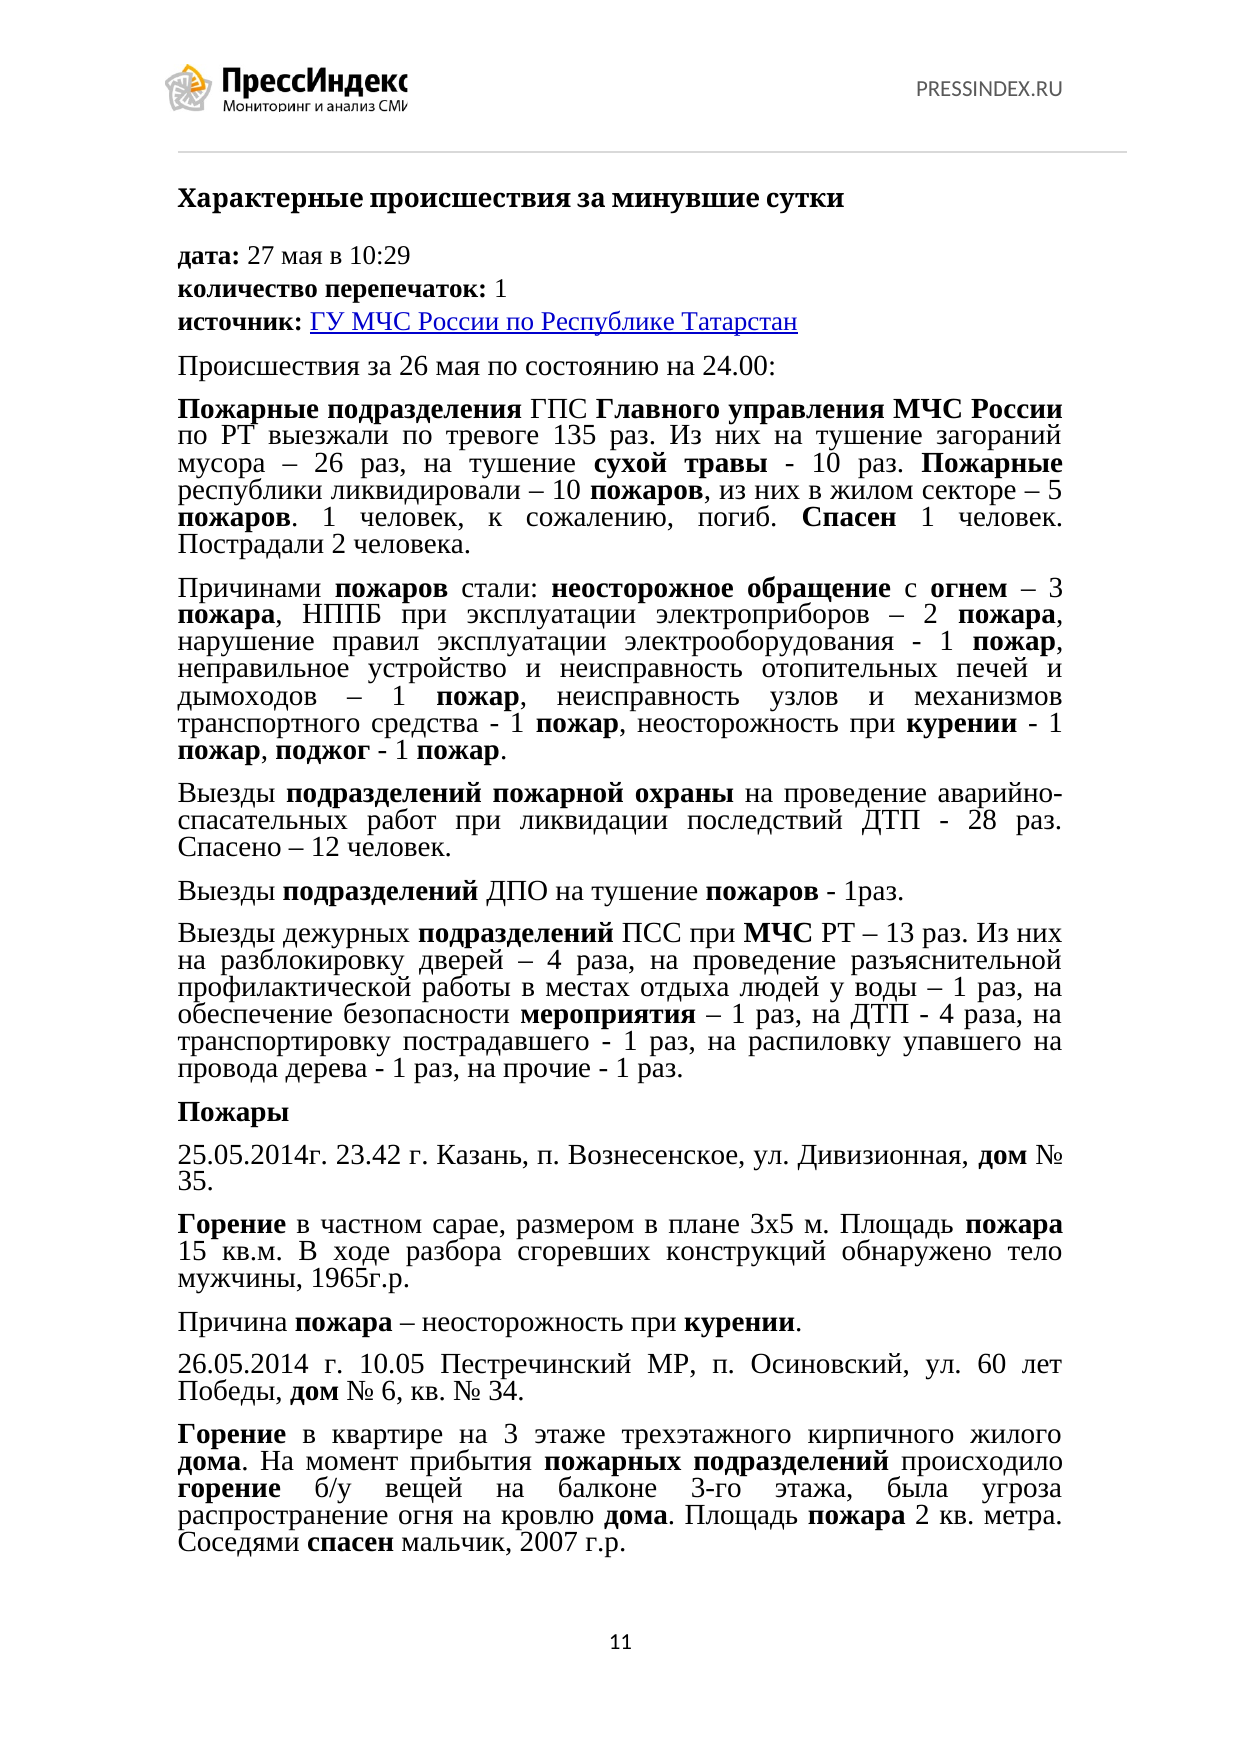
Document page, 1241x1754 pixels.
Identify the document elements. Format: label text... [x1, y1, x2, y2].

text Горение в квартире на 3 этаже трехэтажного кирпичного жилого дома. На момент прибытия пожарных подразделений происходило горение б/у вещей на балконе 3-го этажа, была угроза распространение огня на кровлю дома. Площадь пожара 2 кв. метра. Соседями спасен мальчик, 2007 г.р. [177, 1422, 1063, 1558]
text Горение в частном сарае, размером в плане 3х5 м. Площадь пожара 15 кв.м. В ходе разбора сгоревших конструкций обнаружено тело мужчины, 1965г.р. [177, 1212, 1063, 1294]
text дата: 27 мая в 10:29 количество перепечаток: 1 источник: ГУ МЧС России по Республике Татарстан [177, 239, 1063, 336]
text Пожарные подразделения ГПС Главного управления МЧС России по РТ выезжали по тревоге 135 раз. Из них на тушение загораний мусора – 26 раз, на тушение сухой травы - 10 раз. Пожарные республики ликвидировали – 10 пожаров, из них в жилом секторе – 5 пожаров. 1 человек, к сожалению, погиб. Спасен 1 человек. Пострадали 2 человека. [177, 397, 1063, 560]
text 26.05.2014 г. 10.05 Пестречинский МР, п. Осиновский, ул. 60 лет Победы, дом № 6, кв. № 34. [177, 1352, 1063, 1406]
text Выезды подразделений пожарной охраны на проведение аварийно-спасательных работ при ликвидации последствий ДТП - 28 раз. Спасено – 12 человек. [177, 781, 1063, 863]
text Причина пожара – неосторожность при курении. [177, 1309, 1063, 1336]
text Выезды подразделений ДПО на тушение пожаров - 1раз. [177, 878, 1063, 905]
text 25.05.2014г. 23.42 г. Казань, п. Вознесенское, ул. Дивизионная, дом № 35. [177, 1142, 1063, 1197]
text Выезды дежурных подразделений ПСС при МЧС РТ – 13 раз. Из них на разблокировку дверей – 4 раза, на проведение разъяснительной профилактической работы в местах отдыха людей у воды – 1 раз, на обеспечение безопасности мероприятия – 1 раз, на ДТП - 4 раза, на транспортировку пострадавшего - 1 раз, на распиловку упавшего на провода дерева - 1 раз, на прочие - 1 раз. [177, 921, 1063, 1084]
picture [163, 64, 408, 111]
text Происшествия за 26 мая по состоянию на 24.00: [177, 354, 1063, 381]
text Пожары [177, 1100, 1063, 1127]
subtitle Характерные происшествия за минувшие сутки [177, 186, 1063, 213]
text Причинами пожаров стали: неосторожное обращение с огнем – 3 пожара, НППБ при эксплуатации электроприборов – 2 пожара, нарушение правил эксплуатации электрооборудования - 1 пожар, неправильное устройство и неисправность отопительных печей и дымоходов – 1 пожар, неисправность узлов и механизмов транспортного средства - 1 пожар, неосторожность при курении - 1 пожар, поджог - 1 пожар. [177, 575, 1063, 766]
